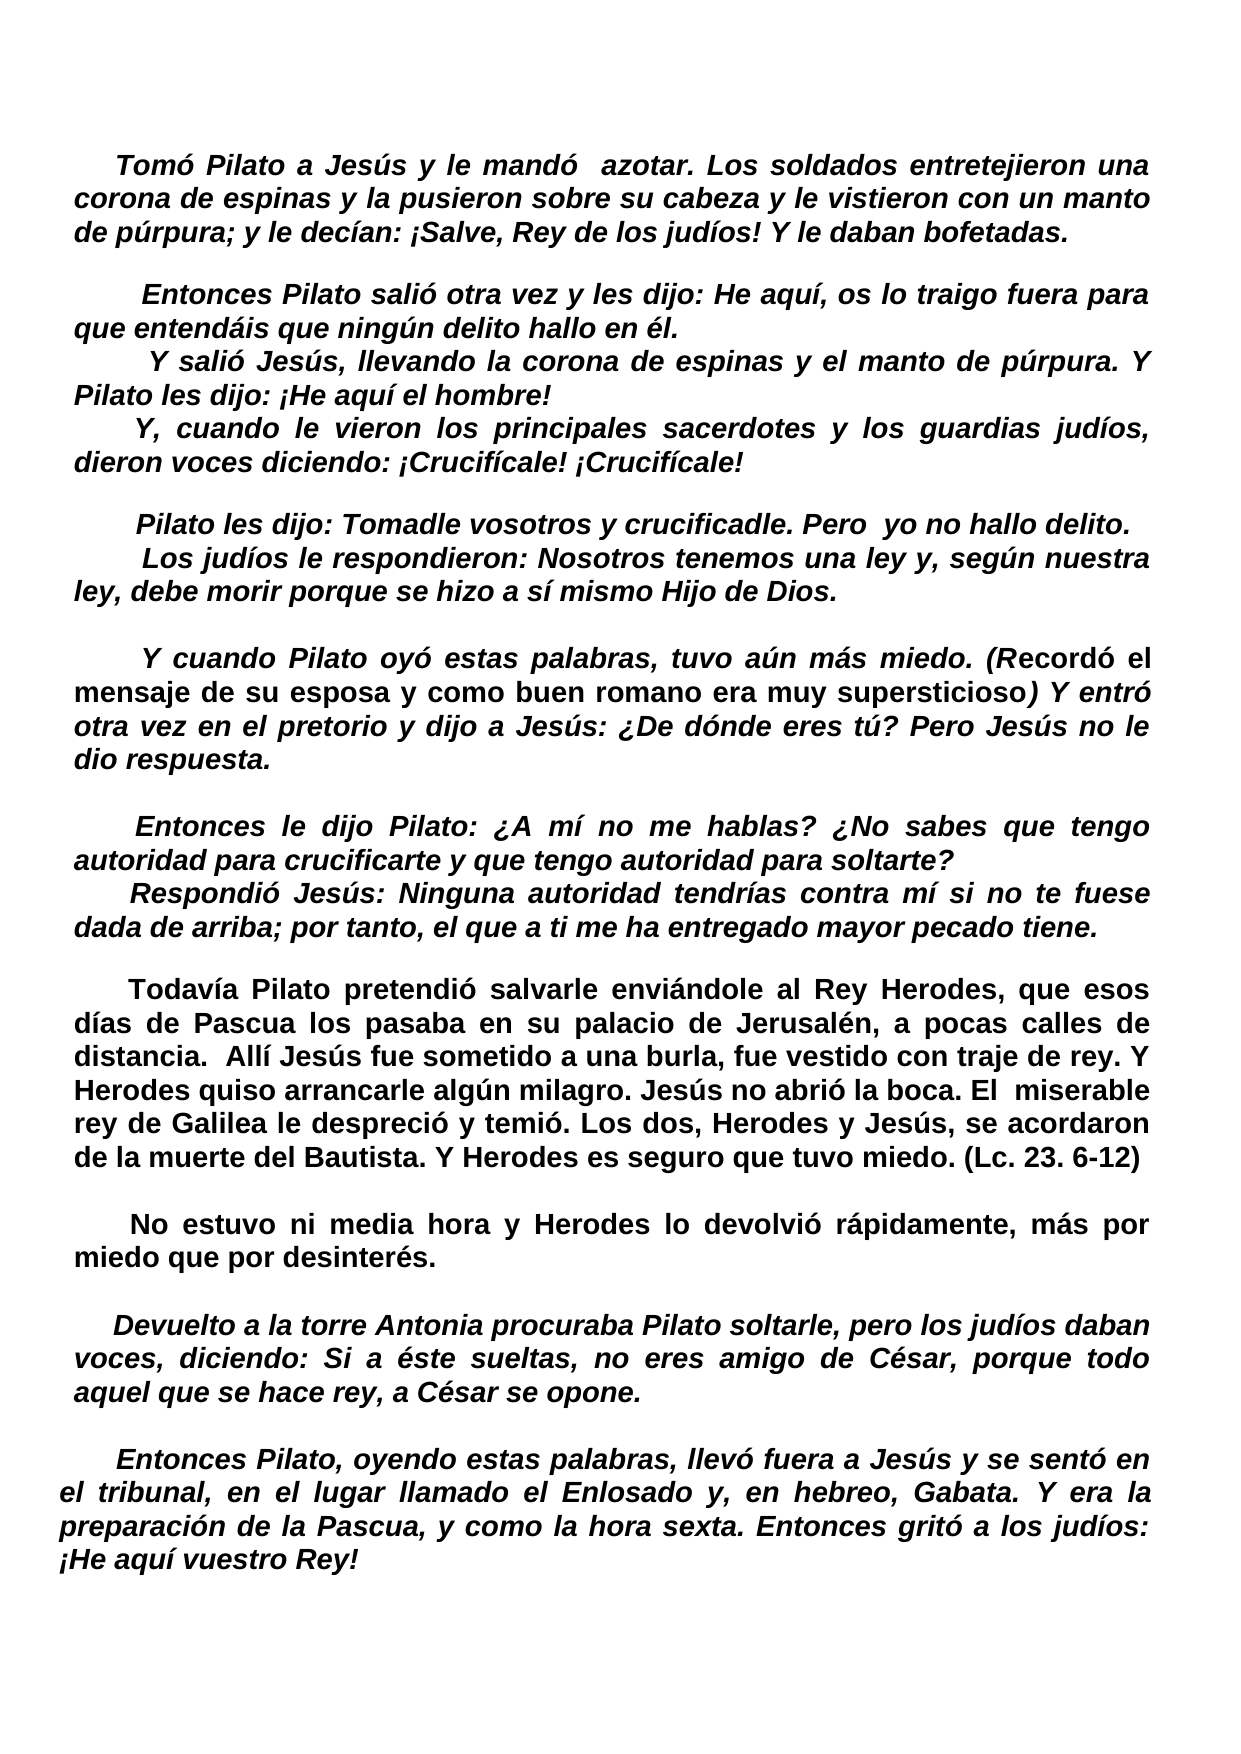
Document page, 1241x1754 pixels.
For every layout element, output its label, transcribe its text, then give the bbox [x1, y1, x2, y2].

text Respondió Jesús: Ninguna autoridad tendrías contra mí si no te fuese dada de arriba; por tanto, el que a ti me ha entregado mayor pecado tiene. [74, 876, 1152, 943]
text Y salió Jesús, llevando la corona de espinas y el manto de púrpura. Y Pilato les dijo: ¡He aquí el hombre! [74, 344, 1152, 412]
text Y, cuando le vieron los principales sacerdotes y los guardias judíos, dieron voces diciendo: ¡Crucifícale! ¡Crucifícale! [74, 412, 1152, 479]
text Entonces le dijo Pilato: ¿A mí no me hablas? ¿No sabes que tengo autoridad para crucificarte y que tengo autoridad para soltarte? [74, 809, 1152, 876]
text Los judíos le respondieron: Nosotros tenemos una ley y, según nuestra ley, debe morir porque se hizo a sí mismo Hijo de Dios. [74, 541, 1152, 608]
text Y cuando Pilato oyó estas palabras, tuvo aún más miedo. (Recordó el mensaje de su esposa y como buen romano era muy supersticioso) Y entró otra vez en el pretorio y dijo a Jesús: ¿De dónde eres tú? Pero Jesús no le dio respuesta. [74, 642, 1152, 776]
text Entonces Pilato salió otra vez y les dijo: He aquí, os lo traigo fuera para que entendáis que ningún delito hallo en él. [74, 277, 1152, 344]
text Tomó Pilato a Jesús y le mandó azotar. Los soldados entretejieron una corona de espinas y la pusieron sobre su cabeza y le vistieron con un manto de púrpura; y le decían: ¡Salve, Rey de los judíos! Y le daban bofetadas. [74, 148, 1152, 248]
text Todavía Pilato pretendió salvarle enviándole al Rey Herodes, que esos días de Pascua los pasaba en su palacio de Jerusalén, a pocas calles de distancia. Allí Jesús fue sometido a una burla, fue vestido con traje de rey. Y Herodes quiso arrancarle algún milagro. Jesús no abrió la boca. El miserable rey de Galilea le despreció y temió. Los dos, Herodes y Jesús, se acordaron de la muerte del Bautista. Y Herodes es seguro que tuvo miedo. (Lc. 23. 6-12) [74, 972, 1152, 1173]
text Devuelto a la torre Antonia procuraba Pilato soltarle, pero los judíos daban voces, diciendo: Si a éste sueltas, no eres amigo de César, porque todo aquel que se hace rey, a César se opone. [74, 1308, 1152, 1408]
text No estuvo ni media hora y Herodes lo devolvió rápidamente, más por miedo que por desinterés. [74, 1207, 1152, 1274]
text Pilato les dijo: Tomadle vosotros y crucificadle. Pero yo no hallo delito. [74, 507, 1152, 541]
text Entonces Pilato, oyendo estas palabras, llevó fuera a Jesús y se sentó en el tribunal, en el lugar llamado el Enlosado y, en hebreo, Gabata. Y era la preparación de la Pascua, y como la hora sexta. Entonces gritó a los judíos: ¡He aquí vuestro Rey! [59, 1442, 1152, 1576]
